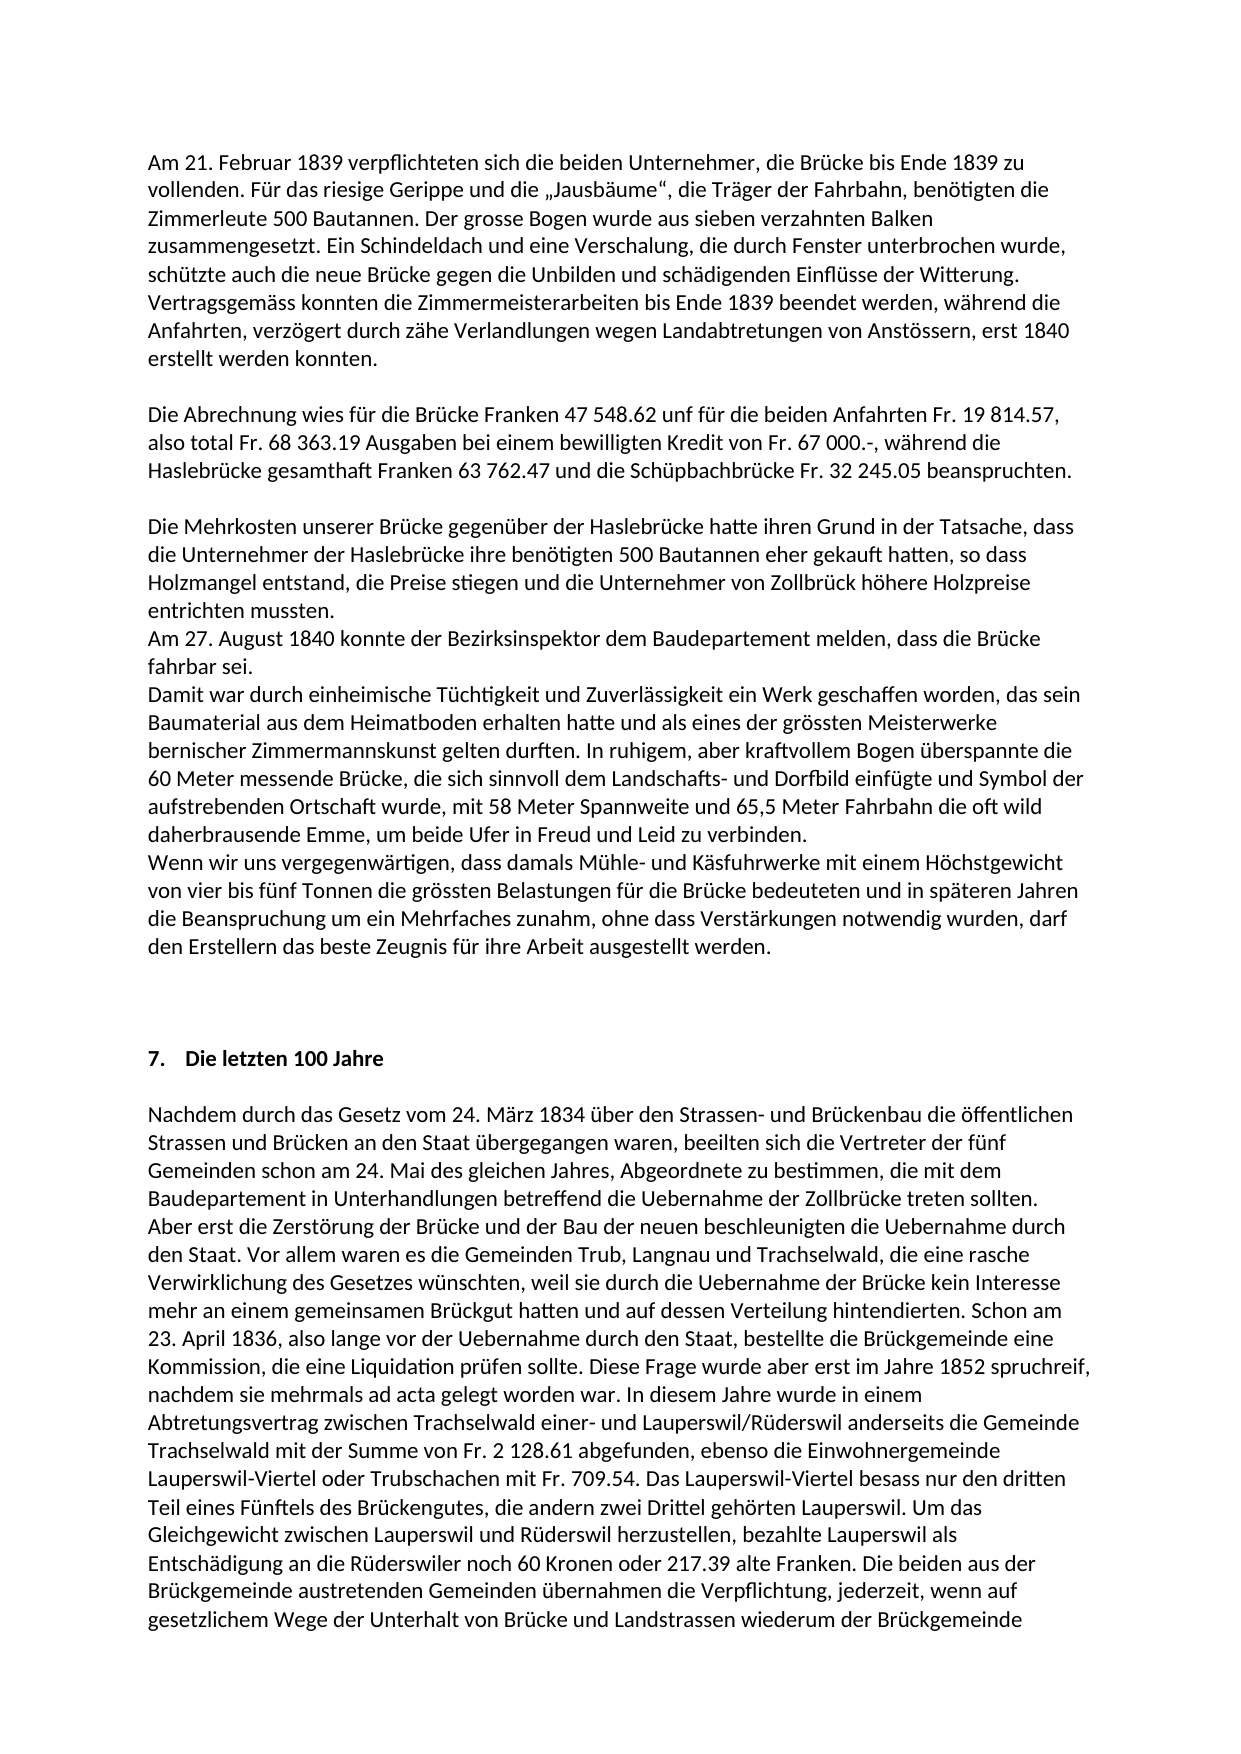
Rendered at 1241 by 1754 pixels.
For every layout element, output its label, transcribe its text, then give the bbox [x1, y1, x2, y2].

text Nachdem durch das Gesetz vom 24. März 1834 über den Strassen- und Brückenbau die öffentlichen Strassen und Brücken an den Staat übergegangen waren, beeilten sich die Vertreter der fünf Gemeinden schon am 24. Mai des gleichen Jahres, Abgeordnete zu bestimmen, die mit dem Baudepartement in Unterhandlungen betreffend die Uebernahme der Zollbrücke treten sollten. [148, 1100, 1093, 1212]
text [148, 1212, 1093, 1633]
text Die Abrechnung wies für die Brücke Franken 47 548.62 unf für die beiden Anfahrten Fr. 19 814.57, also total Fr. 68 363.19 Ausgaben bei einem bewilligten Kredit von Fr. 67 000.-, während die Haslebrücke gesamthaft Franken 63 762.47 und die Schüpbachbrücke Fr. 32 245.05 beanspruchten. [148, 400, 1093, 484]
text Wenn wir uns vergegenwärtigen, dass damals Mühle- und Käsfuhrwerke mit einem Höchstgewicht von vier bis fünf Tonnen die grössten Belastungen für die Brücke bedeuteten und in späteren Jahren die Beanspruchung um ein Mehrfaches zunahm, ohne dass Verstärkungen notwendig wurden, darf den Erstellern das beste Zeugnis für ihre Arbeit ausgestellt werden. [148, 848, 1093, 960]
list Die letzten 100 Jahre [148, 1044, 1093, 1072]
text Damit war durch einheimische Tüchtigkeit und Zuverlässigkeit ein Werk geschaffen worden, das sein Baumaterial aus dem Heimatboden erhalten hatte und als eines der grössten Meisterwerke bernischer Zimmermannskunst gelten durften. In ruhigem, aber kraftvollem Bogen überspannte die 60 Meter messende Brücke, die sich sinnvoll dem Landschafts- und Dorfbild einfügte und Symbol der aufstrebenden Ortschaft wurde, mit 58 Meter Spannweite und 65,5 Meter Fahrbahn die oft wild daherbrausende Emme, um beide Ufer in Freud und Leid zu verbinden. [148, 680, 1093, 848]
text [148, 148, 1093, 372]
text Die Mehrkosten unserer Brücke gegenüber der Haslebrücke hatte ihren Grund in der Tatsache, dass die Unternehmer der Haslebrücke ihre benötigten 500 Bautannen eher gekauft hatten, so dass Holzmangel entstand, die Preise stiegen und die Unternehmer von Zollbrück höhere Holzpreise entrichten mussten. [148, 512, 1093, 624]
text Am 27. August 1840 konnte der Bezirksinspektor dem Baudepartement melden, dass die Brücke fahrbar sei. [148, 624, 1093, 680]
